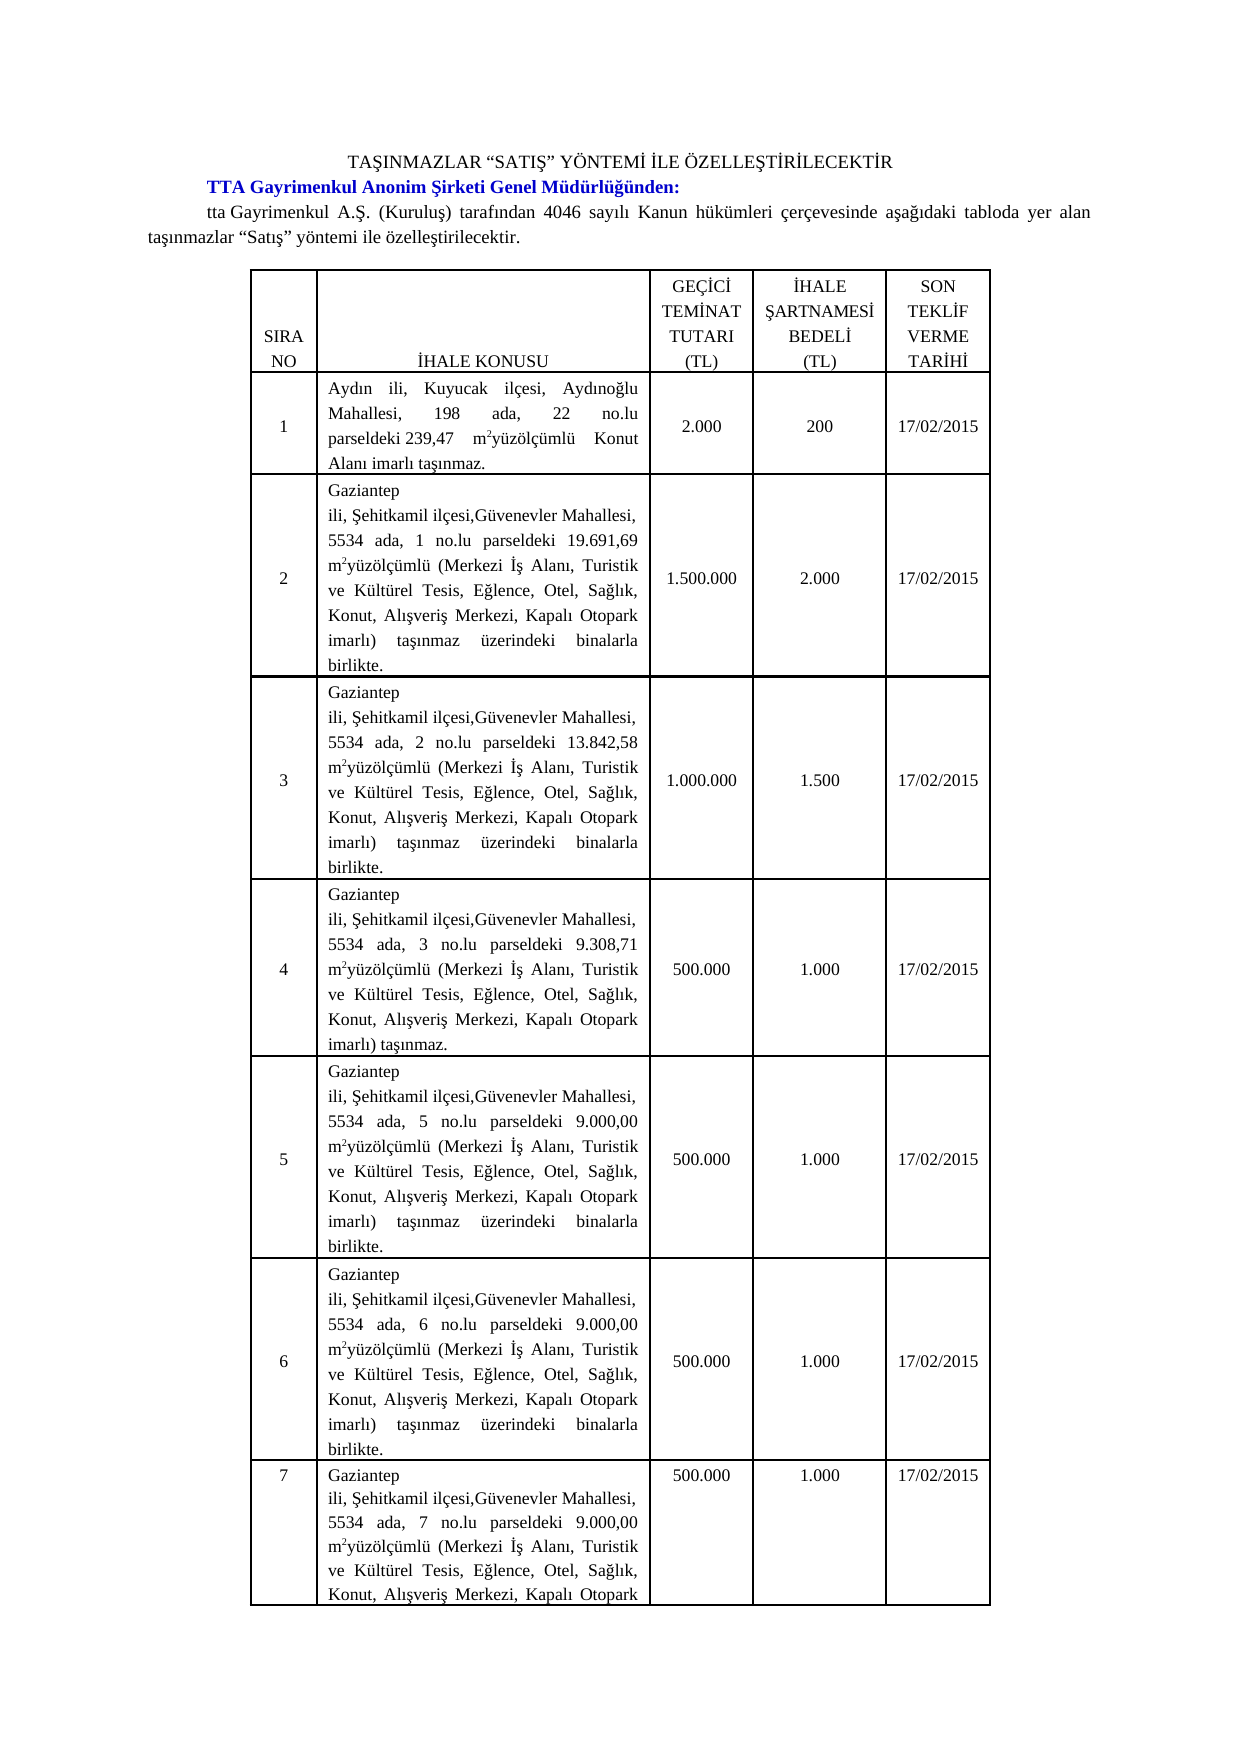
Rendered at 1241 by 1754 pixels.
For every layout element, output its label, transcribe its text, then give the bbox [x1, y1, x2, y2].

table_cell 500.000 [651, 1259, 752, 1459]
table_cell 1.000 [754, 1057, 885, 1257]
table_cell 1.500.000 [651, 475, 752, 675]
table_cell 2.000 [651, 373, 752, 473]
table_cell Gaziantep ili, Şehitkamil ilçesi,Güvenevler Mahallesi, 5534 ada, 6 no.lu parseldeki 9.000,00 m2yüzölçümlü (Merkezi İş Alanı, Turistik ve Kültürel Tesis, Eğlence, Otel, Sağlık, Konut, Alışveriş Merkezi, Kapalı Otopark imarlı) taşınmaz üzerindeki binalarla birlikte. [318, 1259, 649, 1459]
table_cell Gaziantep ili, Şehitkamil ilçesi,Güvenevler Mahallesi, 5534 ada, 2 no.lu parseldeki 13.842,58 m2yüzölçümlü (Merkezi İş Alanı, Turistik ve Kültürel Tesis, Eğlence, Otel, Sağlık, Konut, Alışveriş Merkezi, Kapalı Otopark imarlı) taşınmaz üzerindeki binalarla birlikte. [318, 678, 649, 877]
table_cell 4 [252, 880, 316, 1054]
table_cell 500.000 [651, 880, 752, 1054]
table_cell 2.000 [754, 475, 885, 675]
text TTA Gayrimenkul Anonim Şirketi Genel Müdürlüğünden: [148, 173, 1093, 198]
table_cell 500.000 [651, 1057, 752, 1257]
table_header GEÇİCİ TEMİNAT TUTARI (TL) [651, 271, 752, 371]
table_header SON TEKLİF VERME TARİHİ [887, 271, 989, 371]
table_cell 7 [252, 1461, 316, 1604]
table_cell Aydın ili, Kuyucak ilçesi, Aydınoğlu Mahallesi, 198 ada, 22 no.lu parseldeki 239,47 m2yüzölçümlü Konut Alanı imarlı taşınmaz. [318, 373, 649, 473]
table_cell 17/02/2015 [887, 880, 989, 1054]
table_cell 500.000 [651, 1461, 752, 1604]
table_cell 1.000 [754, 1259, 885, 1459]
table_cell 17/02/2015 [887, 1259, 989, 1459]
table_cell 17/02/2015 [887, 1461, 989, 1604]
table_header SIRA NO [252, 271, 316, 371]
table_cell 17/02/2015 [887, 678, 989, 877]
table_cell 1.500 [754, 678, 885, 877]
table_cell 17/02/2015 [887, 373, 989, 473]
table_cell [318, 1461, 649, 1604]
table_header İHALE ŞARTNAMESİ BEDELİ (TL) [754, 271, 885, 371]
table_cell 2 [252, 475, 316, 675]
table_cell 1.000 [754, 880, 885, 1054]
table_cell 17/02/2015 [887, 1057, 989, 1257]
table_cell 17/02/2015 [887, 475, 989, 675]
table_header İHALE KONUSU [318, 271, 649, 371]
table_cell 1 [252, 373, 316, 473]
table_cell 200 [754, 373, 885, 473]
table_cell Gaziantep ili, Şehitkamil ilçesi,Güvenevler Mahallesi, 5534 ada, 1 no.lu parseldeki 19.691,69 m2yüzölçümlü (Merkezi İş Alanı, Turistik ve Kültürel Tesis, Eğlence, Otel, Sağlık, Konut, Alışveriş Merkezi, Kapalı Otopark imarlı) taşınmaz üzerindeki binalarla birlikte. [318, 475, 649, 675]
text tta Gayrimenkul A.Ş. (Kuruluş) tarafından 4046 sayılı Kanun hükümleri çerçevesinde aşağıdaki tabloda yer alan taşınmazlar “Satış” yöntemi ile özelleştirilecektir. [148, 198, 1093, 248]
table_cell 6 [252, 1259, 316, 1459]
table_cell 3 [252, 678, 316, 877]
table_cell 1.000.000 [651, 678, 752, 877]
table_cell 1.000 [754, 1461, 885, 1604]
table_cell Gaziantep ili, Şehitkamil ilçesi,Güvenevler Mahallesi, 5534 ada, 3 no.lu parseldeki 9.308,71 m2yüzölçümlü (Merkezi İş Alanı, Turistik ve Kültürel Tesis, Eğlence, Otel, Sağlık, Konut, Alışveriş Merkezi, Kapalı Otopark imarlı) taşınmaz. [318, 880, 649, 1054]
table_cell 5 [252, 1057, 316, 1257]
table_cell Gaziantep ili, Şehitkamil ilçesi,Güvenevler Mahallesi, 5534 ada, 5 no.lu parseldeki 9.000,00 m2yüzölçümlü (Merkezi İş Alanı, Turistik ve Kültürel Tesis, Eğlence, Otel, Sağlık, Konut, Alışveriş Merkezi, Kapalı Otopark imarlı) taşınmaz üzerindeki binalarla birlikte. [318, 1057, 649, 1257]
text TAŞINMAZLAR “SATIŞ” YÖNTEMİ İLE ÖZELLEŞTİRİLECEKTİR [148, 148, 1093, 173]
